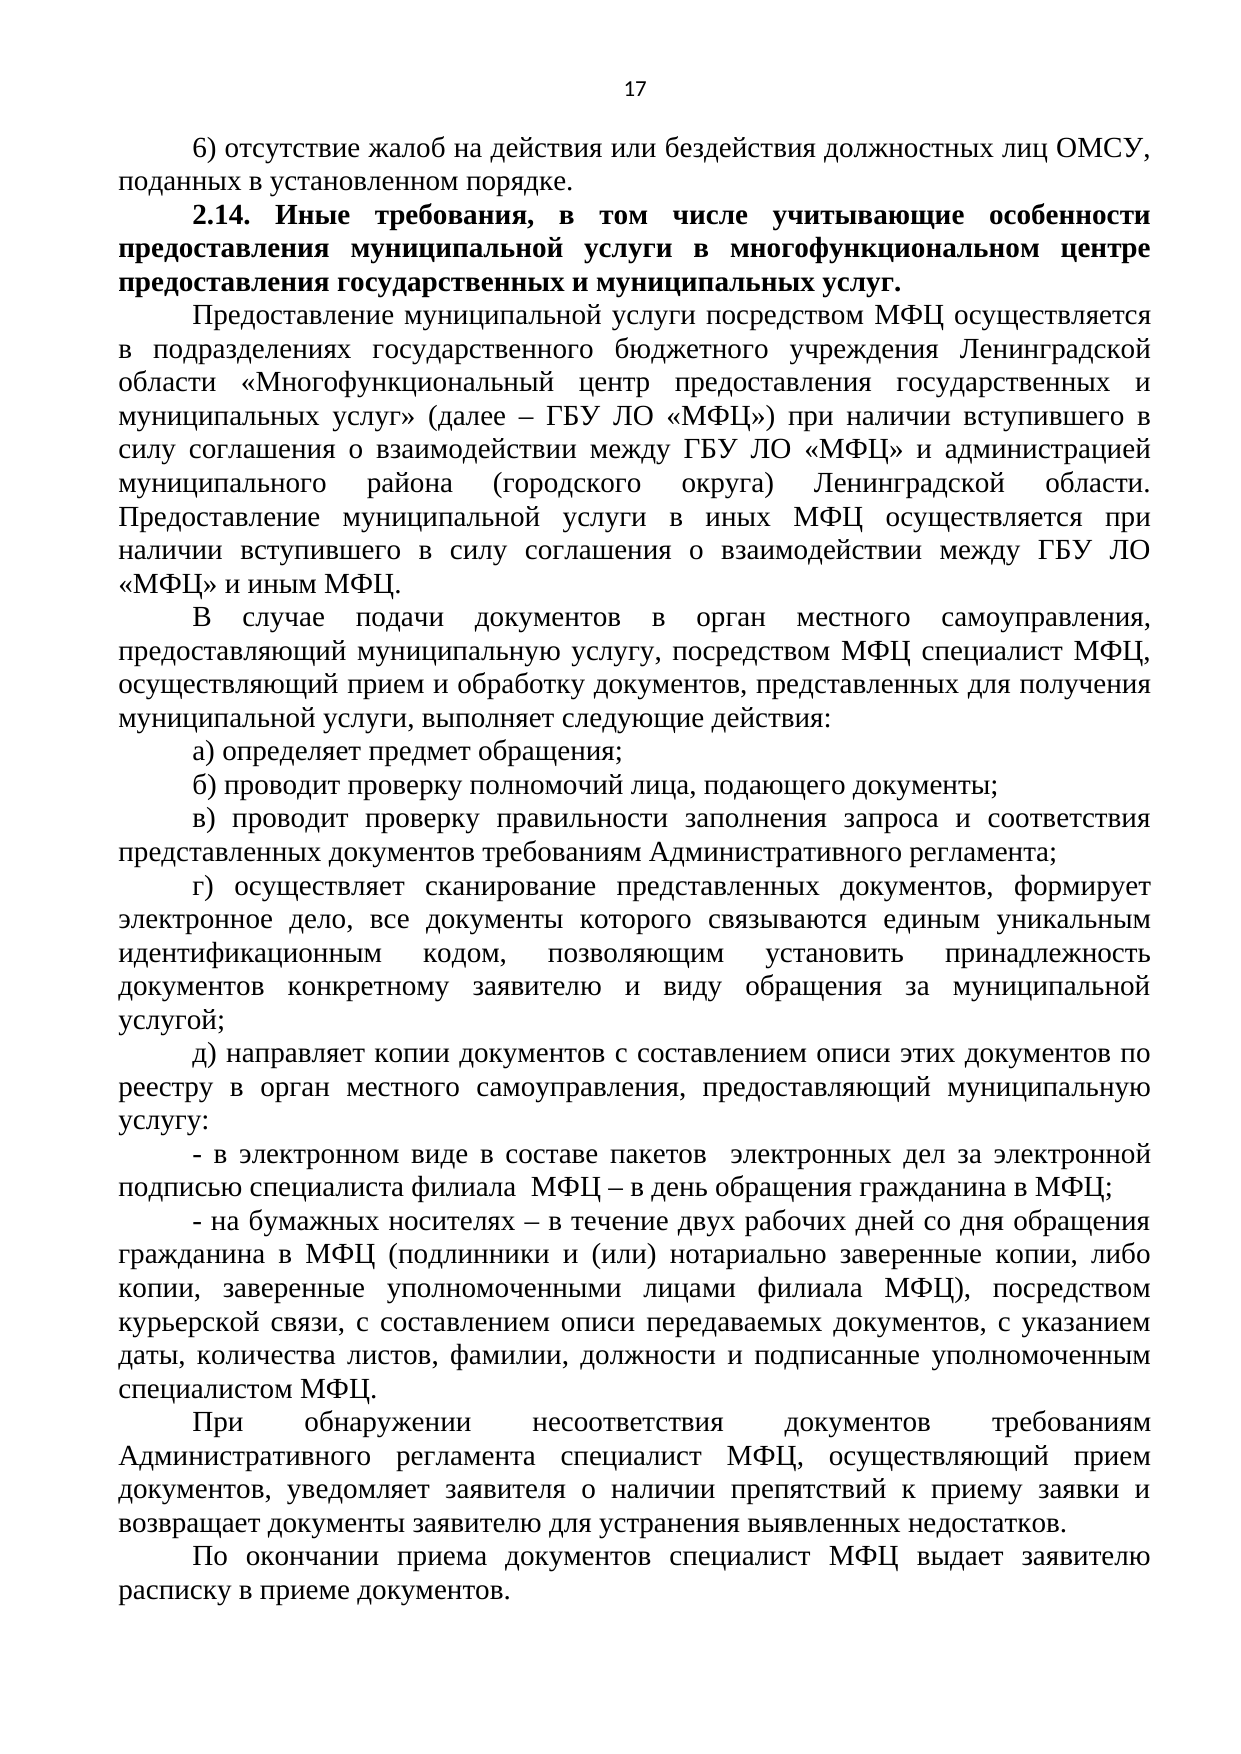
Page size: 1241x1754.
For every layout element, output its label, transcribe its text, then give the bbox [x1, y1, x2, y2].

text б) проводит проверку полномочий лица, подающего документы; [118, 767, 1152, 801]
text При обнаружении несоответствия документов требованиям Административного регламента специалист МФЦ, осуществляющий прием документов, уведомляет заявителя о наличии препятствий к приему заявки и возвращает документы заявителю для устранения выявленных недостатков. [118, 1404, 1152, 1538]
text Предоставление муниципальной услуги посредством МФЦ осуществляется в подразделениях государственного бюджетного учреждения Ленинградской области «Многофункциональный центр предоставления государственных и муниципальных услуг» (далее – ГБУ ЛО «МФЦ») при наличии вступившего в силу соглашения о взаимодействии между ГБУ ЛО «МФЦ» и администрацией муниципального района (городского округа) Ленинградской области. Предоставление муниципальной услуги в иных МФЦ осуществляется при наличии вступившего в силу соглашения о взаимодействии между ГБУ ЛО «МФЦ» и иным МФЦ. [118, 297, 1152, 599]
text 6) отсутствие жалоб на действия или бездействия должностных лиц ОМСУ, поданных в установленном порядке. [118, 130, 1152, 197]
text в) проводит проверку правильности заполнения запроса и соответствия представленных документов требованиям Административного регламента; [118, 801, 1152, 868]
text В случае подачи документов в орган местного самоуправления, предоставляющий муниципальную услугу, посредством МФЦ специалист МФЦ, осуществляющий прием и обработку документов, представленных для получения муниципальной услуги, выполняет следующие действия: [118, 599, 1152, 733]
text - на бумажных носителях – в течение двух рабочих дней со дня обращения гражданина в МФЦ (подлинники и (или) нотариально заверенные копии, либо копии, заверенные уполномоченными лицами филиала МФЦ), посредством курьерской связи, с составлением описи передаваемых документов, с указанием даты, количества листов, фамилии, должности и подписанные уполномоченным специалистом МФЦ. [118, 1203, 1152, 1404]
text - в электронном виде в составе пакетов электронных дел за электронной подписью специалиста филиала МФЦ – в день обращения гражданина в МФЦ; [118, 1136, 1152, 1203]
text а) определяет предмет обращения; [118, 733, 1152, 767]
text 2.14. Иные требования, в том числе учитывающие особенности предоставления муниципальной услуги в многофункциональном центре предоставления государственных и муниципальных услуг. [118, 197, 1152, 297]
text По окончании приема документов специалист МФЦ выдает заявителю расписку в приеме документов. [118, 1538, 1152, 1606]
text д) направляет копии документов с составлением описи этих документов по реестру в орган местного самоуправления, предоставляющий муниципальную услугу: [118, 1035, 1152, 1136]
text г) осуществляет сканирование представленных документов, формирует электронное дело, все документы которого связываются единым уникальным идентификационным кодом, позволяющим установить принадлежность документов конкретному заявителю и виду обращения за муниципальной услугой; [118, 868, 1152, 1035]
